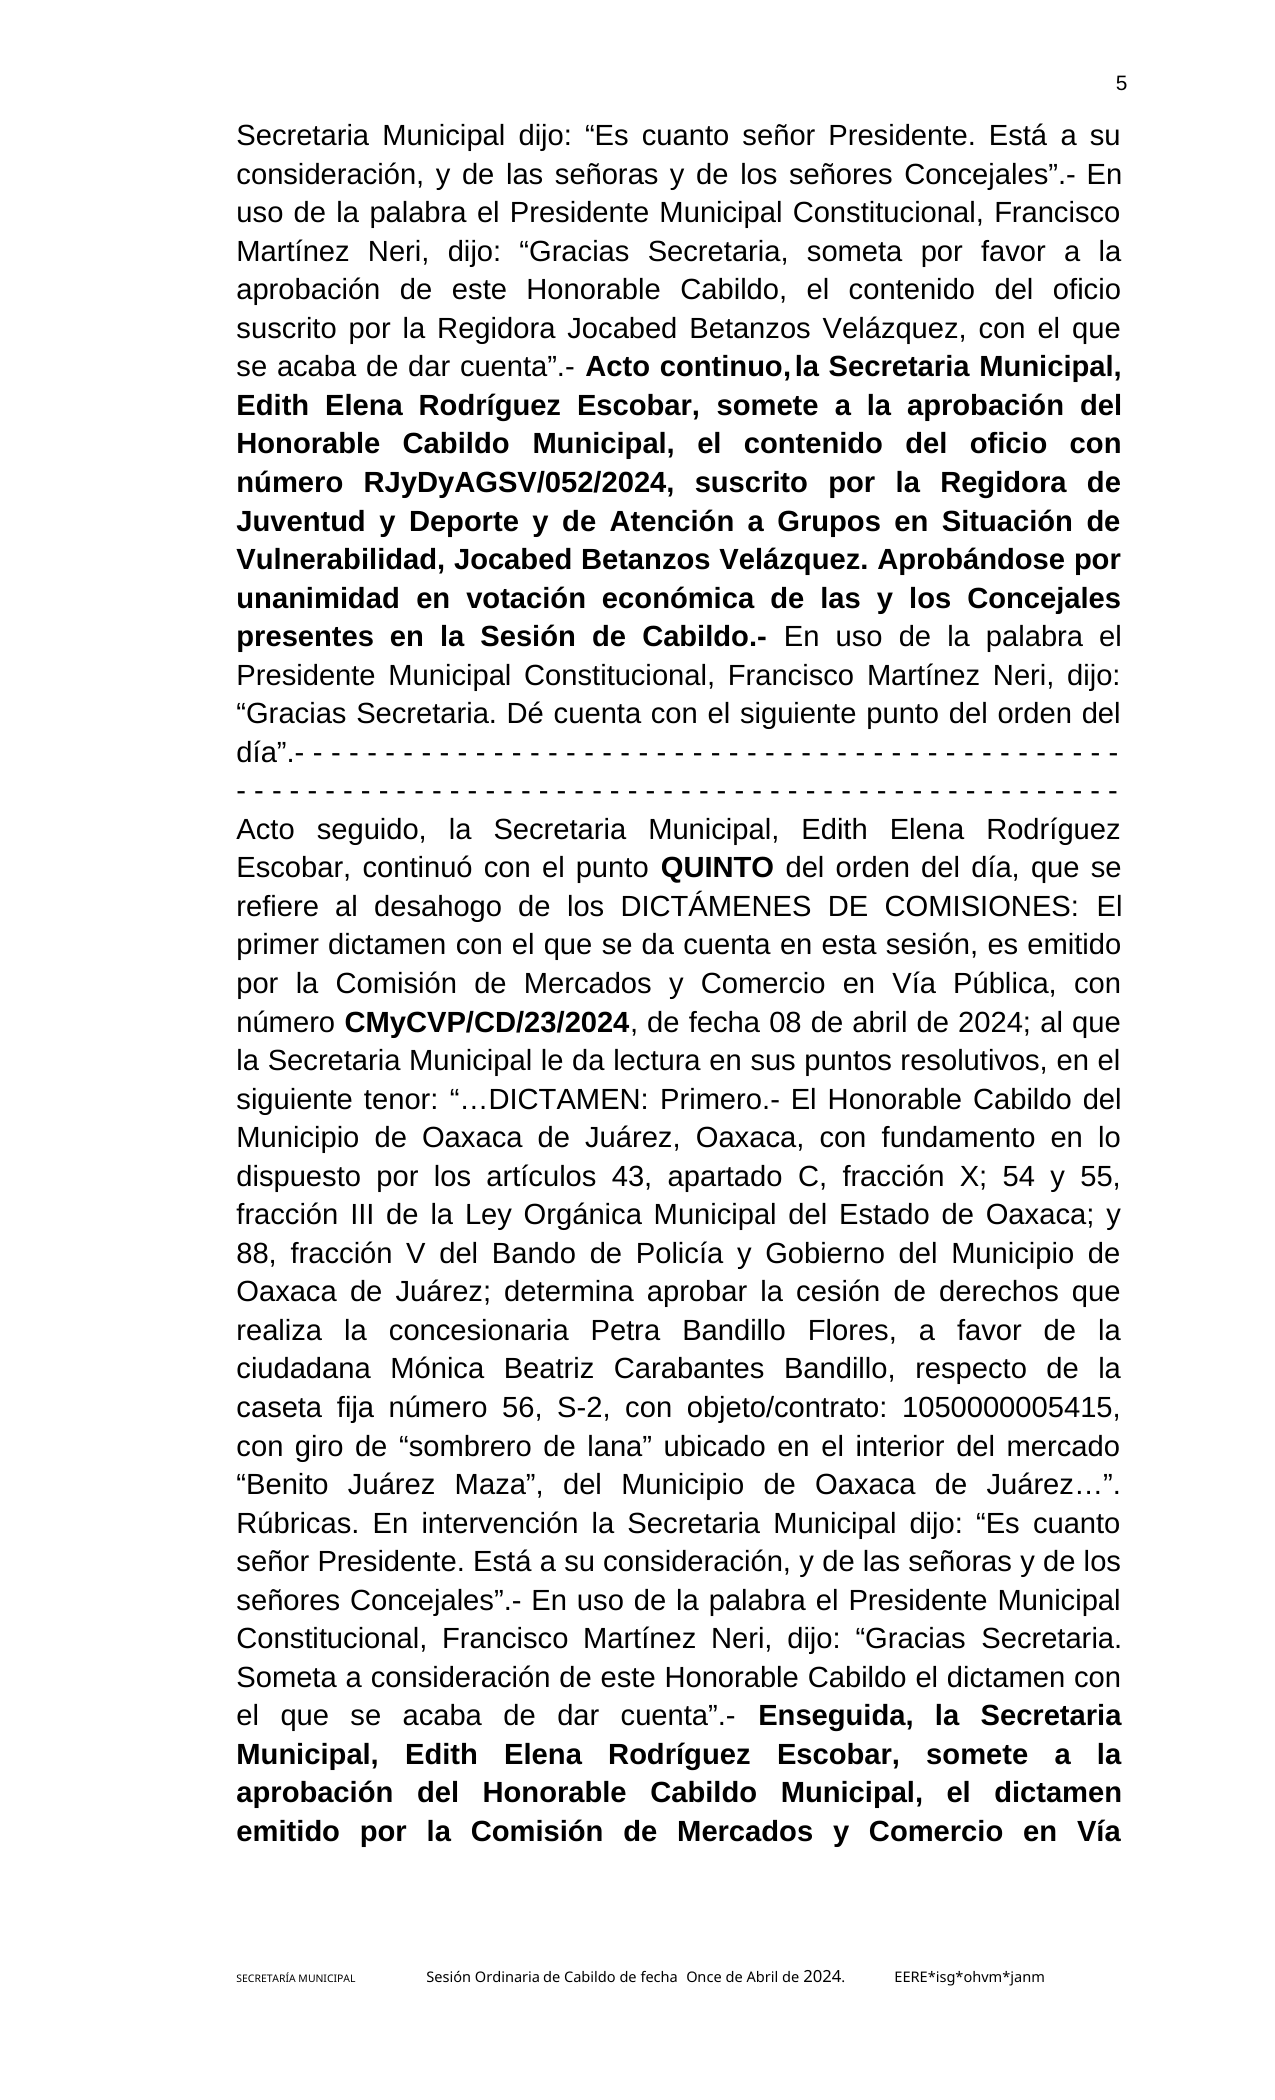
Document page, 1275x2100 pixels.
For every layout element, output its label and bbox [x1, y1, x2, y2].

text [236, 118, 1122, 1847]
